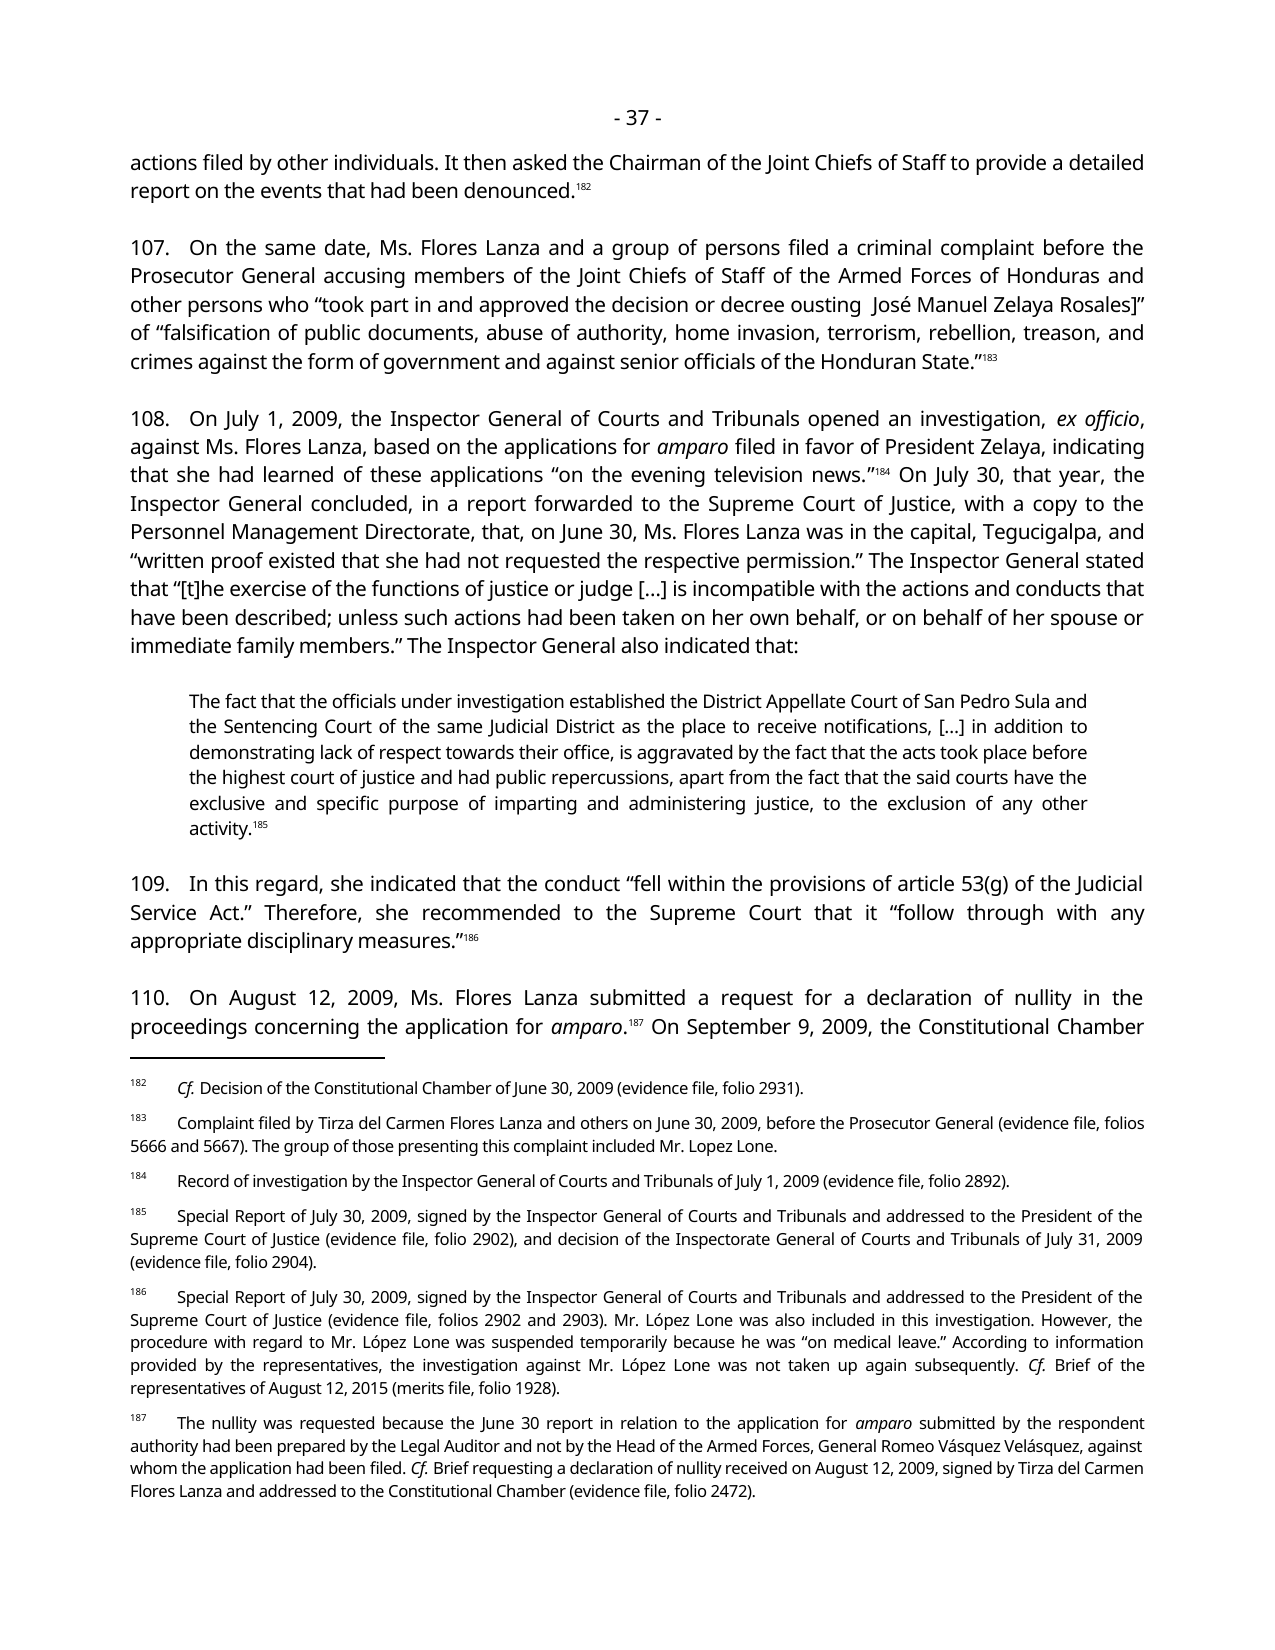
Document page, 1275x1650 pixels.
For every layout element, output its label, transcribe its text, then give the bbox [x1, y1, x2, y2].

text The fact that the officials under investigation established the District Appellate Court of San Pedro Sula and the Sentencing Court of the same Judicial District as the place to receive notifications, […] in addition to demonstrating lack of respect towards their office, is aggravated by the fact that the acts took place before the highest court of justice and had public repercussions, apart from the fact that the said courts have the exclusive and specific purpose of imparting and administering justice, to the exclusion of any other activity. [189, 688, 1088, 841]
text On June 30, 2009, Ms. Flores Lanza filed an application for amparo in favor of President Zelaya and against the Chairman of the Joint Chiefs of Staff of the Armed Forces for presumably having violated “articles 69, 81, 84, 99 and 102 of the Constitution and articles 7(1) and (2), 11(2) and 22(5) of the American Convention.” She requested, “as an urgent precautionary measure, the immediate repatriation” of President Zelaya. The same day, the Constitutional Chamber admitted the application and joindered it to similar actions filed by other individuals. It then asked the Chairman of the Joint Chiefs of Staff to provide a detailed report on the events that had been denounced. [130, 148, 1145, 204]
text On August 12, 2009, Ms. Flores Lanza submitted a request for a declaration of nullity in the proceedings concerning the application for amparo. On September 9, 2009, the Constitutional Chamber declared the nullity requested, ex officio, but also declared that the request for a declaration of nullity submitted by Ms. Flores Lanza was inadmissible, because she was not authorized to submit this. In this regard, it indicated that: [130, 983, 1145, 1040]
text In this regard, she indicated that the conduct “fell within the provisions of article 53(g) of the Judicial Service Act.” Therefore, she recommended to the Supreme Court that it “follow through with any appropriate disciplinary measures.” [130, 869, 1145, 955]
text On July 1, 2009, the Inspector General of Courts and Tribunals opened an investigation, ex officio, against Ms. Flores Lanza, based on the applications for amparo filed in favor of President Zelaya, indicating that she had learned of these applications “on the evening television news.” On July 30, that year, the Inspector General concluded, in a report forwarded to the Supreme Court of Justice, with a copy to the Personnel Management Directorate, that, on June 30, Ms. Flores Lanza was in the capital, Tegucigalpa, and “written proof existed that she had not requested the respective permission.” The Inspector General stated that “[t]he exercise of the functions of justice or judge […] is incompatible with the actions and conducts that have been described; unless such actions had been taken on her own behalf, or on behalf of her spouse or immediate family members.” The Inspector General also indicated that: [130, 404, 1145, 659]
text On the same date, Ms. Flores Lanza and a group of persons filed a criminal complaint before the Prosecutor General accusing members of the Joint Chiefs of Staff of the Armed Forces of Honduras and other persons who “took part in and approved the decision or decree ousting José Manuel Zelaya Rosales]” of “falsification of public documents, abuse of authority, home invasion, terrorism, rebellion, treason, and crimes against the form of government and against senior officials of the Honduran State.” [130, 233, 1145, 375]
